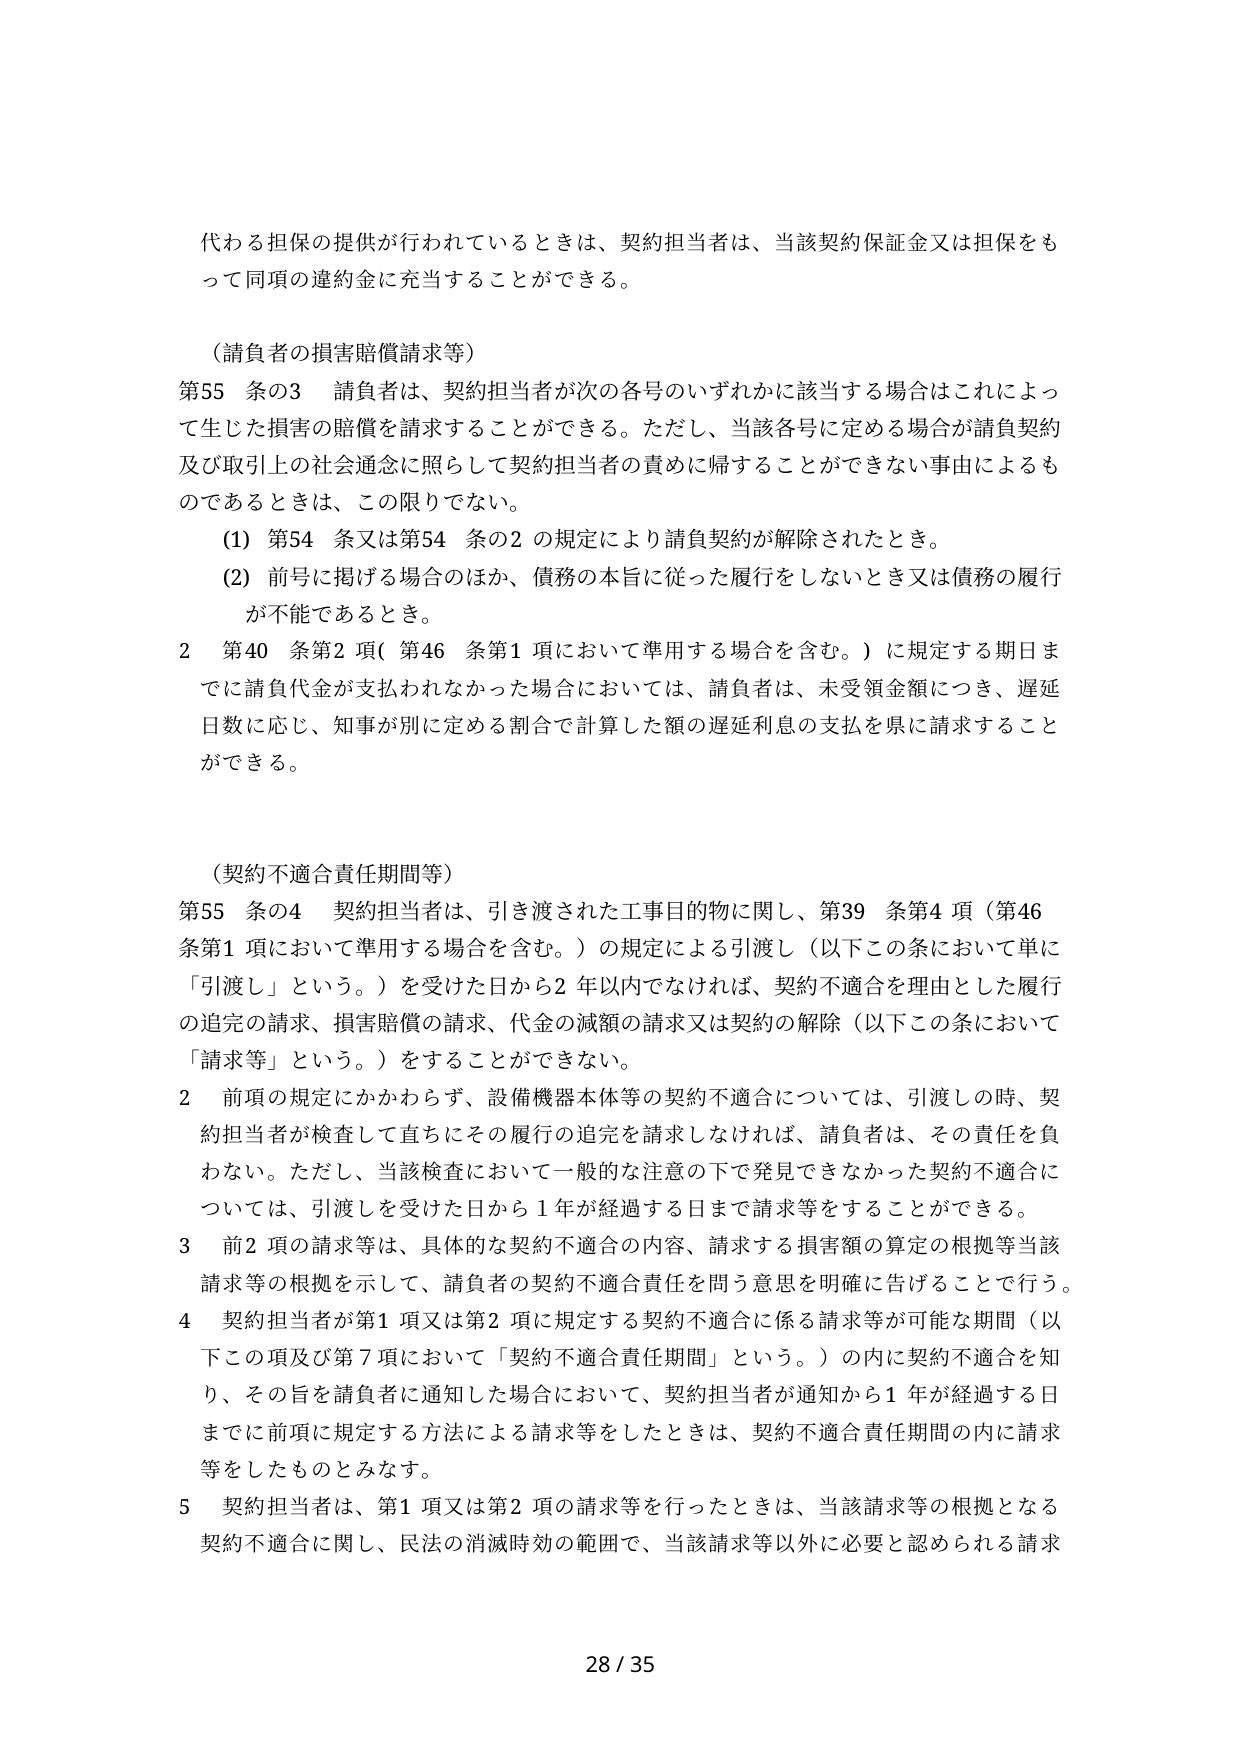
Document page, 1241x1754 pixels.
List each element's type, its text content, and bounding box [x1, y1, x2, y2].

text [178, 1487, 1062, 1561]
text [178, 222, 1062, 297]
text (2) 前号に掲げる場合のほか、債務の本旨に従った履行をしないとき又は債務の履行が不能であるとき。 [212, 557, 1062, 631]
text 第55条の3 請負者は、契約担当者が次の各号のいずれかに該当する場合はこれによって生じた損害の賠償を請求することができる。ただし、当該各号に定める場合が請負契約及び取引上の社会通念に照らして契約担当者の責めに帰することができない事由によるものであるときは、この限りでない。 [157, 371, 1062, 520]
text （契約不適合責任期間等） [199, 854, 1062, 892]
text 2 第40条第2項(第46条第1項において準用する場合を含む。)に規定する期日までに請負代金が支払われなかった場合においては、請負者は、未受領金額につき、遅延日数に応じ、知事が別に定める割合で計算した額の遅延利息の支払を県に請求することができる。 [178, 631, 1062, 780]
text （請負者の損害賠償請求等） [199, 334, 1062, 371]
text 3 前2項の請求等は、具体的な契約不適合の内容、請求する損害額の算定の根拠等当該請求等の根拠を示して、請負者の契約不適合責任を問う意思を明確に告げることで行う。 [178, 1226, 1062, 1301]
text 4 契約担当者が第1項又は第2項に規定する契約不適合に係る請求等が可能な期間（以下この項及び第７項において「契約不適合責任期間」という。）の内に契約不適合を知り、その旨を請負者に通知した場合において、契約担当者が通知から1年が経過する日までに前項に規定する方法による請求等をしたときは、契約不適合責任期間の内に請求等をしたものとみなす。 [178, 1301, 1062, 1487]
text (1) 第54条又は第54条の2の規定により請負契約が解除されたとき。 [212, 520, 1062, 557]
text 2 前項の規定にかかわらず、設備機器本体等の契約不適合については、引渡しの時、契約担当者が検査して直ちにその履行の追完を請求しなければ、請負者は、その責任を負わない。ただし、当該検査において一般的な注意の下で発見できなかった契約不適合については、引渡しを受けた日から１年が経過する日まで請求等をすることができる。 [178, 1078, 1062, 1226]
text 第55条の4 契約担当者は、引き渡された工事目的物に関し、第39条第4項（第46条第1項において準用する場合を含む。）の規定による引渡し（以下この条において単に「引渡し」という。）を受けた日から2年以内でなければ、契約不適合を理由とした履行の追完の請求、損害賠償の請求、代金の減額の請求又は契約の解除（以下この条において「請求等」という。）をすることができない。 [157, 892, 1062, 1078]
